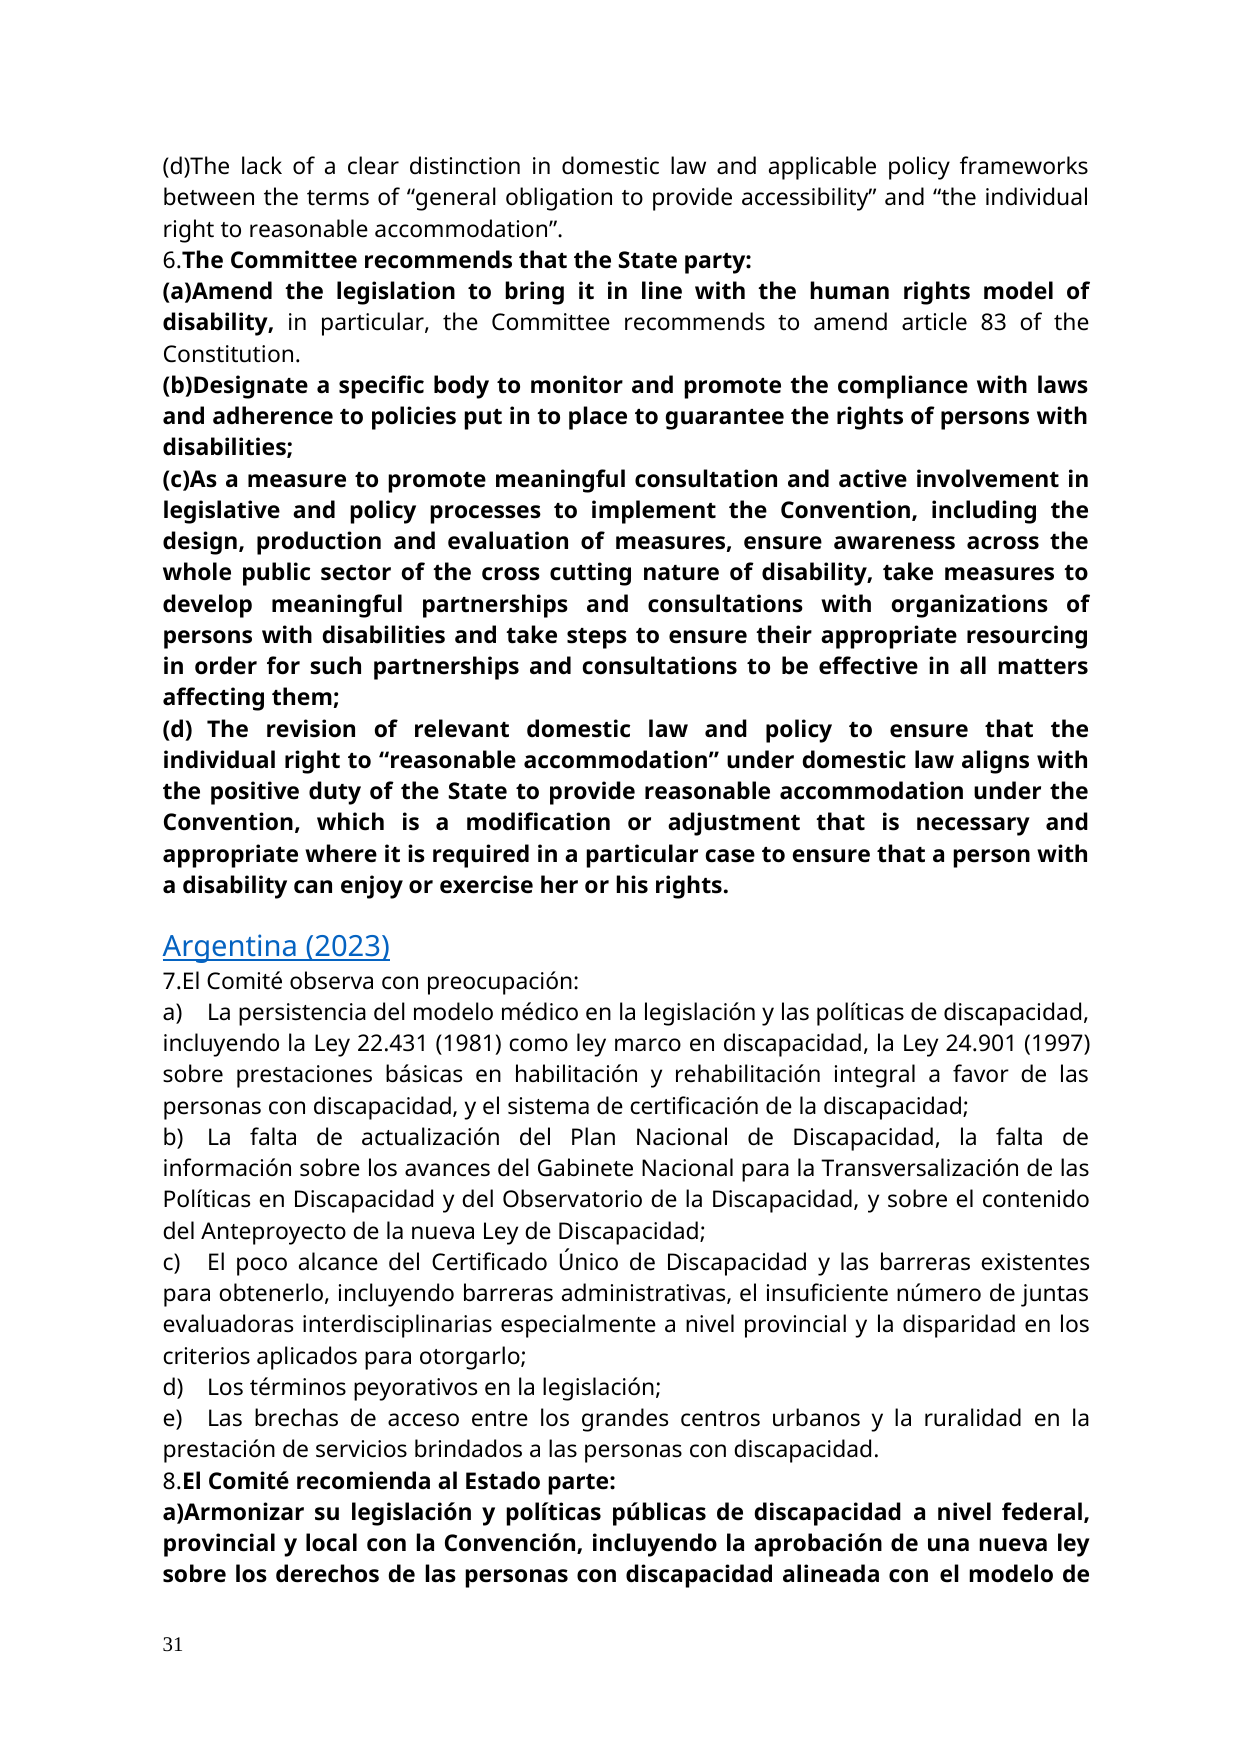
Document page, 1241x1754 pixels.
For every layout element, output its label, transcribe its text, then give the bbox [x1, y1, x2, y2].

text (d) The revision of relevant domestic law and policy to ensure that the individual right to “reasonable accommodation” under domestic law aligns with the positive duty of the State to provide reasonable accommodation under the Convention, which is a modification or adjustment that is necessary and appropriate where it is required in a particular case to ensure that a person with a disability can enjoy or exercise her or his rights. [162, 712, 1090, 900]
text 6.The Committee recommends that the State party: [162, 244, 1090, 275]
text a) La persistencia del modelo médico en la legislación y las políticas de discapacidad, incluyendo la Ley 22.431 (1981) como ley marco en discapacidad, la Ley 24.901 (1997) sobre prestaciones básicas en habilitación y rehabilitación integral a favor de las personas con discapacidad, y el sistema de certificación de la discapacidad; [162, 996, 1090, 1121]
text 7.El Comité observa con preocupación: [162, 965, 1090, 996]
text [162, 1496, 1090, 1590]
subtitle Argentina (2023) [162, 925, 1090, 965]
text c) El poco alcance del Certificado Único de Discapacidad y las barreras existentes para obtenerlo, incluyendo barreras administrativas, el insuficiente número de juntas evaluadoras interdisciplinarias especialmente a nivel provincial y la disparidad en los criterios aplicados para otorgarlo; [162, 1246, 1090, 1371]
text (c)As a measure to promote meaningful consultation and active involvement in legislative and policy processes to implement the Convention, including the design, production and evaluation of measures, ensure awareness across the whole public sector of the cross cutting nature of disability, take measures to develop meaningful partnerships and consultations with organizations of persons with disabilities and take steps to ensure their appropriate resourcing in order for such partnerships and consultations to be effective in all matters affecting them; [162, 462, 1090, 712]
text d) Los términos peyorativos en la legislación; [162, 1371, 1090, 1402]
text b) La falta de actualización del Plan Nacional de Discapacidad, la falta de información sobre los avances del Gabinete Nacional para la Transversalización de las Políticas en Discapacidad y del Observatorio de la Discapacidad, y sobre el contenido del Anteproyecto de la nueva Ley de Discapacidad; [162, 1121, 1090, 1246]
text e) Las brechas de acceso entre los grandes centros urbanos y la ruralidad en la prestación de servicios brindados a las personas con discapacidad. [162, 1402, 1090, 1465]
text (d)The lack of a clear distinction in domestic law and applicable policy frameworks between the terms of “general obligation to provide accessibility” and “the individual right to reasonable accommodation”. [162, 150, 1090, 244]
text (a)Amend the legislation to bring it in line with the human rights model of disability, in particular, the Committee recommends to amend article 83 of the Constitution. [162, 275, 1090, 369]
text (b)Designate a specific body to monitor and promote the compliance with laws and adherence to policies put in to place to guarantee the rights of persons with disabilities; [162, 369, 1090, 462]
text 8.El Comité recomienda al Estado parte: [162, 1465, 1090, 1496]
